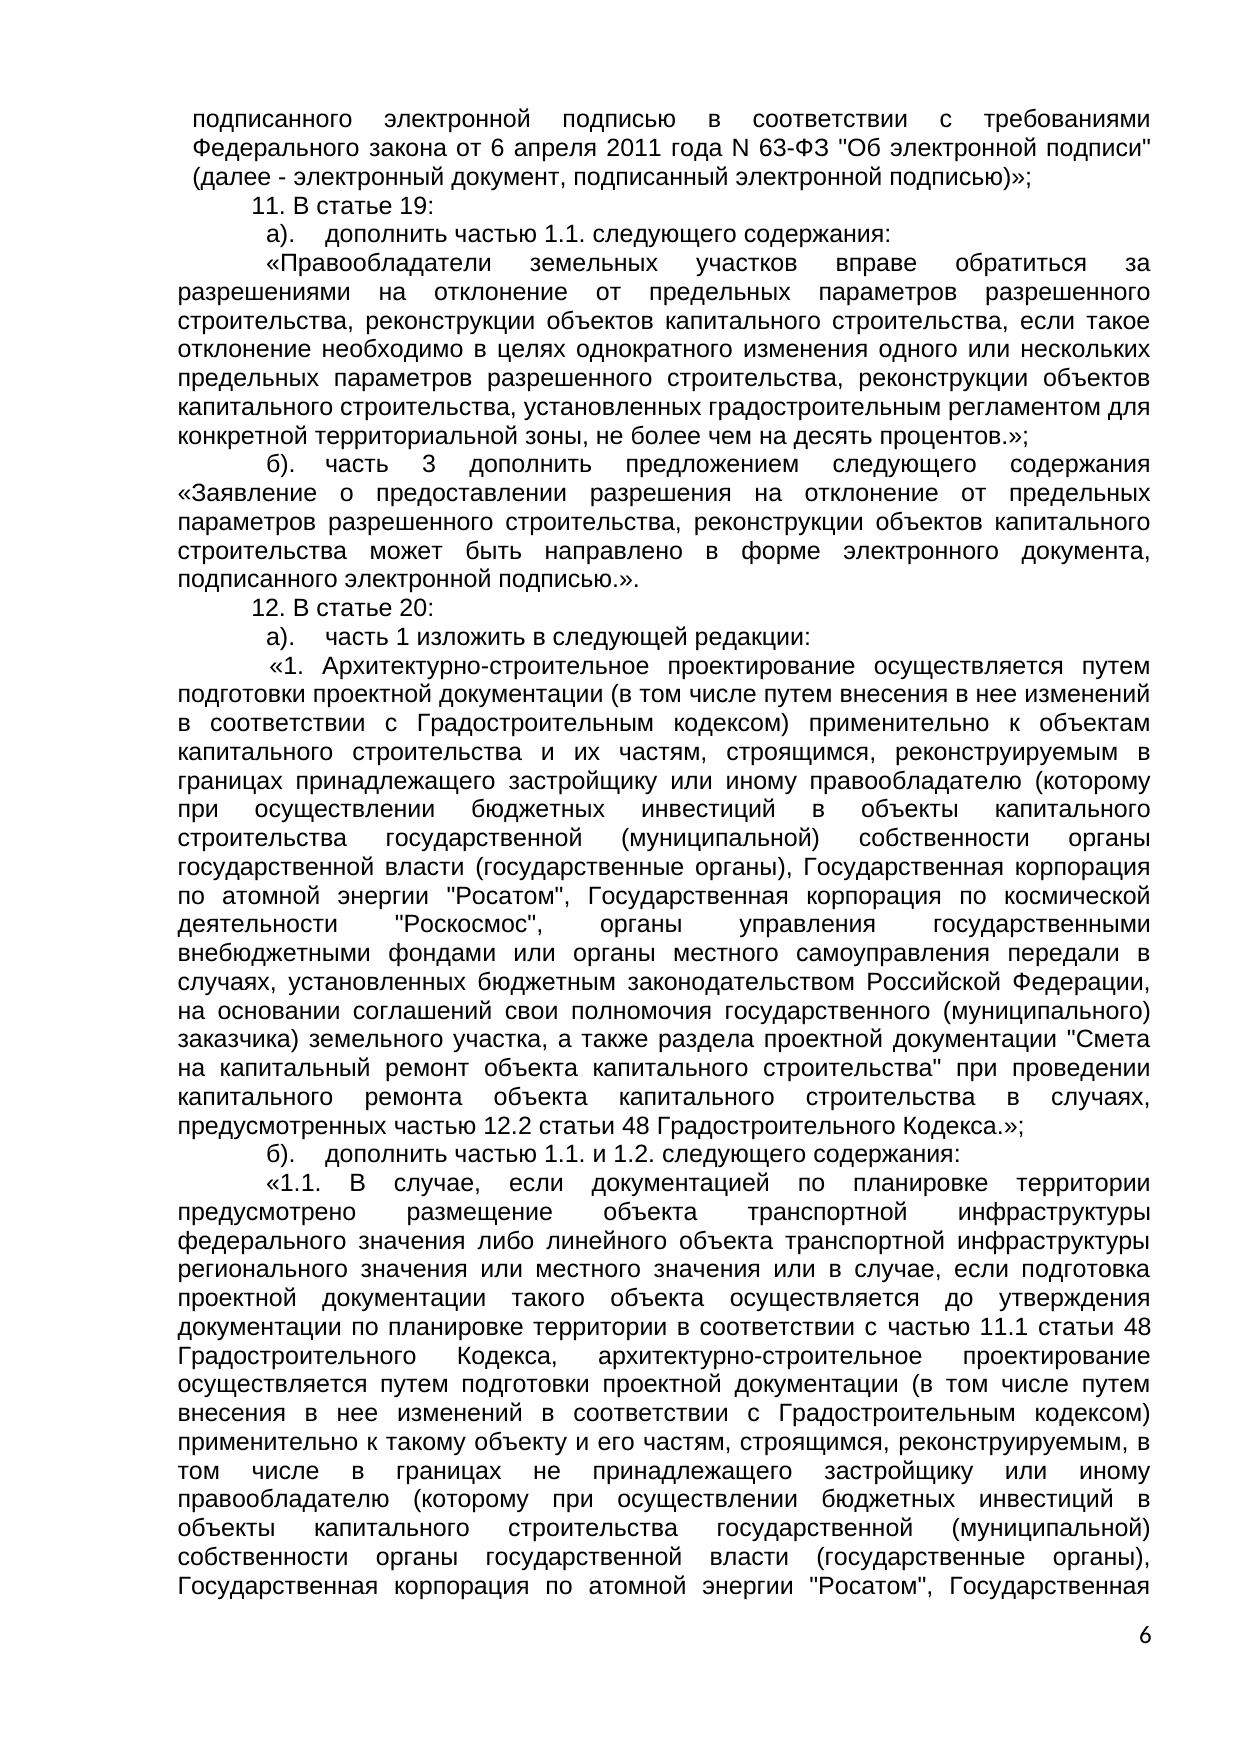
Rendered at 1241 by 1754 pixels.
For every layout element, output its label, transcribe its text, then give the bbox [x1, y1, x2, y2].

text «Правообладатели земельных участков вправе обратиться за разрешениями на отклонение от предельных параметров разрешенного строительства, реконструкции объектов капитального строительства, если такое отклонение необходимо в целях однократного изменения одного или нескольких предельных параметров разрешенного строительства, реконструкции объектов капитального строительства, установленных градостроительным регламентом для конкретной территориальной зоны, не более чем на десять процентов.»; [177, 248, 1152, 449]
list часть 1 изложить в следующей редакции: [177, 622, 1152, 651]
text 12. В статье 20: [177, 593, 1152, 622]
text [192, 104, 1152, 191]
list часть 3 дополнить предложением следующего содержания «Заявление о предоставлении разрешения на отклонение от предельных параметров разрешенного строительства, реконструкции объектов капитального строительства может быть направлено в форме электронного документа, подписанного электронной подписью.». [177, 449, 1152, 593]
text «1. Архитектурно-строительное проектирование осуществляется путем подготовки проектной документации (в том числе путем внесения в нее изменений в соответствии с Градостроительным кодексом) применительно к объектам капитального строительства и их частям, строящимся, реконструируемым в границах принадлежащего застройщику или иному правообладателю (которому при осуществлении бюджетных инвестиций в объекты капитального строительства государственной (муниципальной) собственности органы государственной власти (государственные органы), Государственная корпорация по атомной энергии "Росатом", Государственная корпорация по космической деятельности "Роскосмос", органы управления государственными внебюджетными фондами или органы местного самоуправления передали в случаях, установленных бюджетным законодательством Российской Федерации, на основании соглашений свои полномочия государственного (муниципального) заказчика) земельного участка, а также раздела проектной документации "Смета на капитальный ремонт объекта капитального строительства" при проведении капитального ремонта объекта капитального строительства в случаях, предусмотренных частью 12.2 статьи 48 Градостроительного Кодекса.»; [177, 651, 1152, 1139]
list дополнить частью 1.1. и 1.2. следующего содержания: [177, 1139, 1152, 1168]
list дополнить частью 1.1. следующего содержания: [177, 219, 1152, 248]
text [177, 1168, 1152, 1599]
text 11. В статье 19: [192, 191, 1152, 219]
